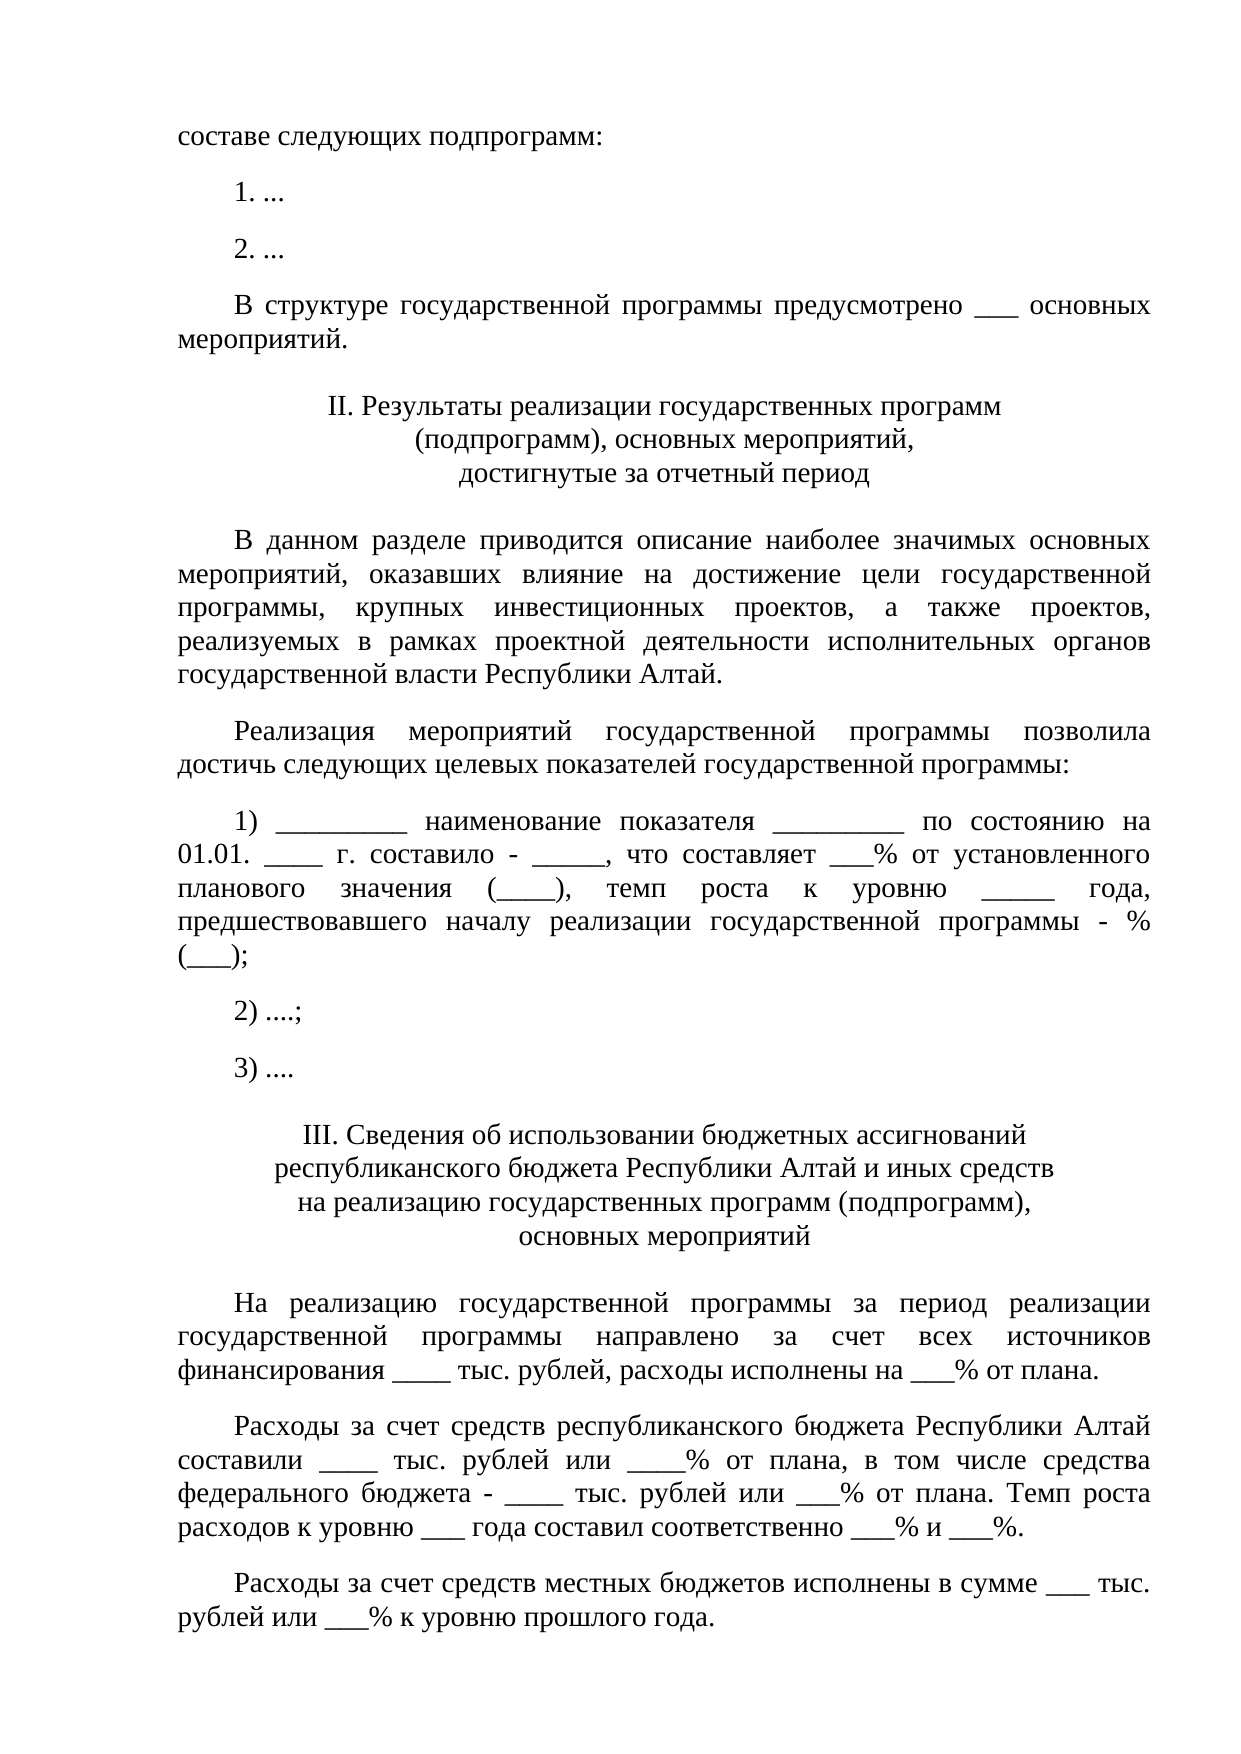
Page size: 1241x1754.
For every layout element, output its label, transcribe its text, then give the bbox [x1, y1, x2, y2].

text 1) _________ наименование показателя _________ по состоянию на 01.01. ____ г. составило - _____, что составляет ___% от установленного планового значения (____), темп роста к уровню _____ года, предшествовавшего началу реализации государственной программы - % (___); [177, 803, 1152, 971]
text На реализацию государственной программы за период реализации государственной программы направлено за счет всех источников финансирования ____ тыс. рублей, расходы исполнены на ___% от плана. [177, 1285, 1152, 1385]
text Расходы за счет средств республиканского бюджета Республики Алтай составили ____ тыс. рублей или ____% от плана, в том числе средства федерального бюджета - ____ тыс. рублей или ___% от плана. Темп роста расходов к уровню ___ года составил соответственно ___% и ___%. [177, 1408, 1152, 1542]
text III. Сведения об использовании бюджетных ассигнований [177, 1117, 1152, 1151]
text (подпрограмм), основных мероприятий, [177, 422, 1152, 455]
text 2. ... [177, 231, 1152, 264]
text Расходы за счет средств местных бюджетов исполнены в сумме ___ тыс. рублей или ___% к уровню прошлого года. [177, 1565, 1152, 1632]
text II. Результаты реализации государственных программ [177, 388, 1152, 422]
text Реализация мероприятий государственной программы позволила достичь следующих целевых показателей государственной программы: [177, 713, 1152, 780]
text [177, 118, 1152, 152]
text на реализацию государственных программ (подпрограмм), [177, 1184, 1152, 1218]
text 3) .... [177, 1050, 1152, 1083]
text В структуре государственной программы предусмотрено ___ основных мероприятий. [177, 287, 1152, 354]
text В данном разделе приводится описание наиболее значимых основных мероприятий, оказавших влияние на достижение цели государственной программы, крупных инвестиционных проектов, а также проектов, реализуемых в рамках проектной деятельности исполнительных органов государственной власти Республики Алтай. [177, 522, 1152, 690]
text республиканского бюджета Республики Алтай и иных средств [177, 1151, 1152, 1184]
text основных мероприятий [177, 1218, 1152, 1251]
text достигнутые за отчетный период [177, 455, 1152, 489]
text 2) ....; [177, 993, 1152, 1027]
text 1. ... [177, 174, 1152, 208]
